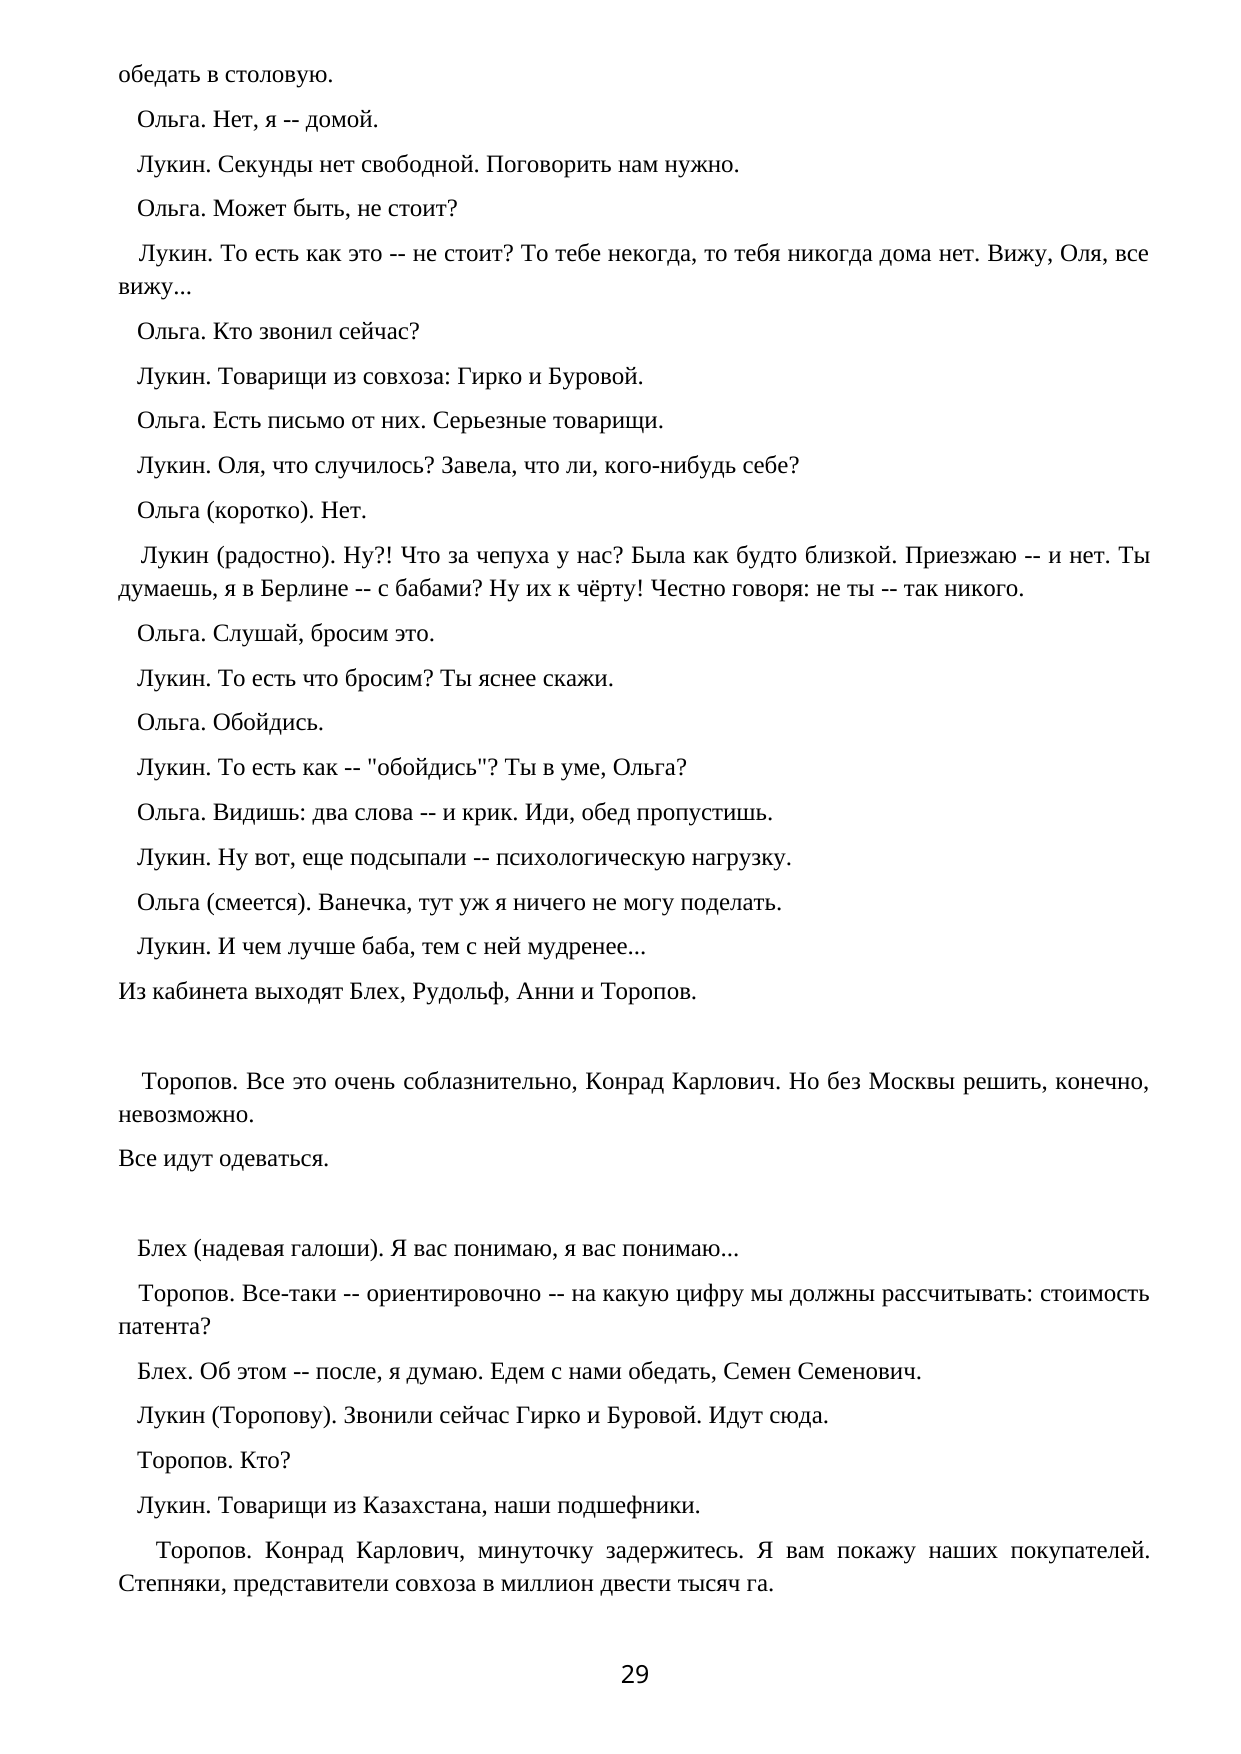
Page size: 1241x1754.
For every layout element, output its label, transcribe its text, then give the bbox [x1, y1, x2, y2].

text Лукин. Ну вот, еще подсыпали -- психологическую нагрузку. [118, 842, 1152, 871]
text Лукин (радостно). Ну?! Что за чепуха у нас? Была как будто близкой. Приезжаю -- и нет. Ты думаешь, я в Берлине -- с бабами? Ну их к чёрту! Честно говоря: не ты -- так никого. [118, 540, 1152, 602]
text Лукин (Торопову). Звонили сейчас Гирко и Буровой. Идут сюда. [118, 1401, 1152, 1429]
text Лукин. То есть как это -- не стоит? То тебе некогда, то тебя никогда дома нет. Вижу, Оля, все вижу... [118, 238, 1152, 300]
text Торопов. Кто? [118, 1445, 1152, 1474]
text Ольга (смеется). Ванечка, тут уж я ничего не могу поделать. [118, 887, 1152, 915]
text Блех (надевая галоши). Я вас понимаю, я вас понимаю... [118, 1233, 1152, 1262]
text Лукин. И чем лучше баба, тем с ней мудренее... [118, 931, 1152, 960]
text Лукин. То есть что бросим? Ты яснее скажи. [118, 663, 1152, 691]
text Лукин. Секунды нет свободной. Поговорить нам нужно. [118, 149, 1152, 177]
text Торопов. Все это очень соблазнительно, Конрад Карлович. Но без Москвы решить, конечно, невозможно. [118, 1066, 1152, 1127]
text Блех. Об этом -- после, я думаю. Едем с нами обедать, Семен Семенович. [118, 1356, 1152, 1384]
text Ольга. Кто звонил сейчас? [118, 316, 1152, 345]
text Ольга (коротко). Нет. [118, 495, 1152, 524]
text Ольга. Слушай, бросим это. [118, 618, 1152, 647]
text Из кабинета выходят Блех, Рудольф, Анни и Торопов. [118, 976, 1152, 1005]
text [118, 59, 1152, 88]
text Ольга. Видишь: два слова -- и крик. Иди, обед пропустишь. [118, 797, 1152, 826]
text Лукин. Оля, что случилось? Завела, что ли, кого-нибудь себе? [118, 450, 1152, 479]
text Ольга. Может быть, не стоит? [118, 193, 1152, 222]
text Все идут одеваться. [118, 1143, 1152, 1172]
text Лукин. Товарищи из Казахстана, наши подшефники. [118, 1490, 1152, 1519]
text Торопов. Все-таки -- ориентировочно -- на какую цифру мы должны рассчитывать: стоимость патента? [118, 1278, 1152, 1340]
text Ольга. Нет, я -- домой. [118, 104, 1152, 133]
text Ольга. Есть письмо от них. Серьезные товарищи. [118, 406, 1152, 434]
text Торопов. Конрад Карлович, минуточку задержитесь. Я вам покажу наших покупателей. Степняки, представители совхоза в миллион двести тысяч га. [118, 1535, 1152, 1597]
text Ольга. Обойдись. [118, 707, 1152, 736]
text Лукин. То есть как -- "обойдись"? Ты в уме, Ольга? [118, 752, 1152, 781]
text Лукин. Товарищи из совхоза: Гирко и Буровой. [118, 361, 1152, 389]
